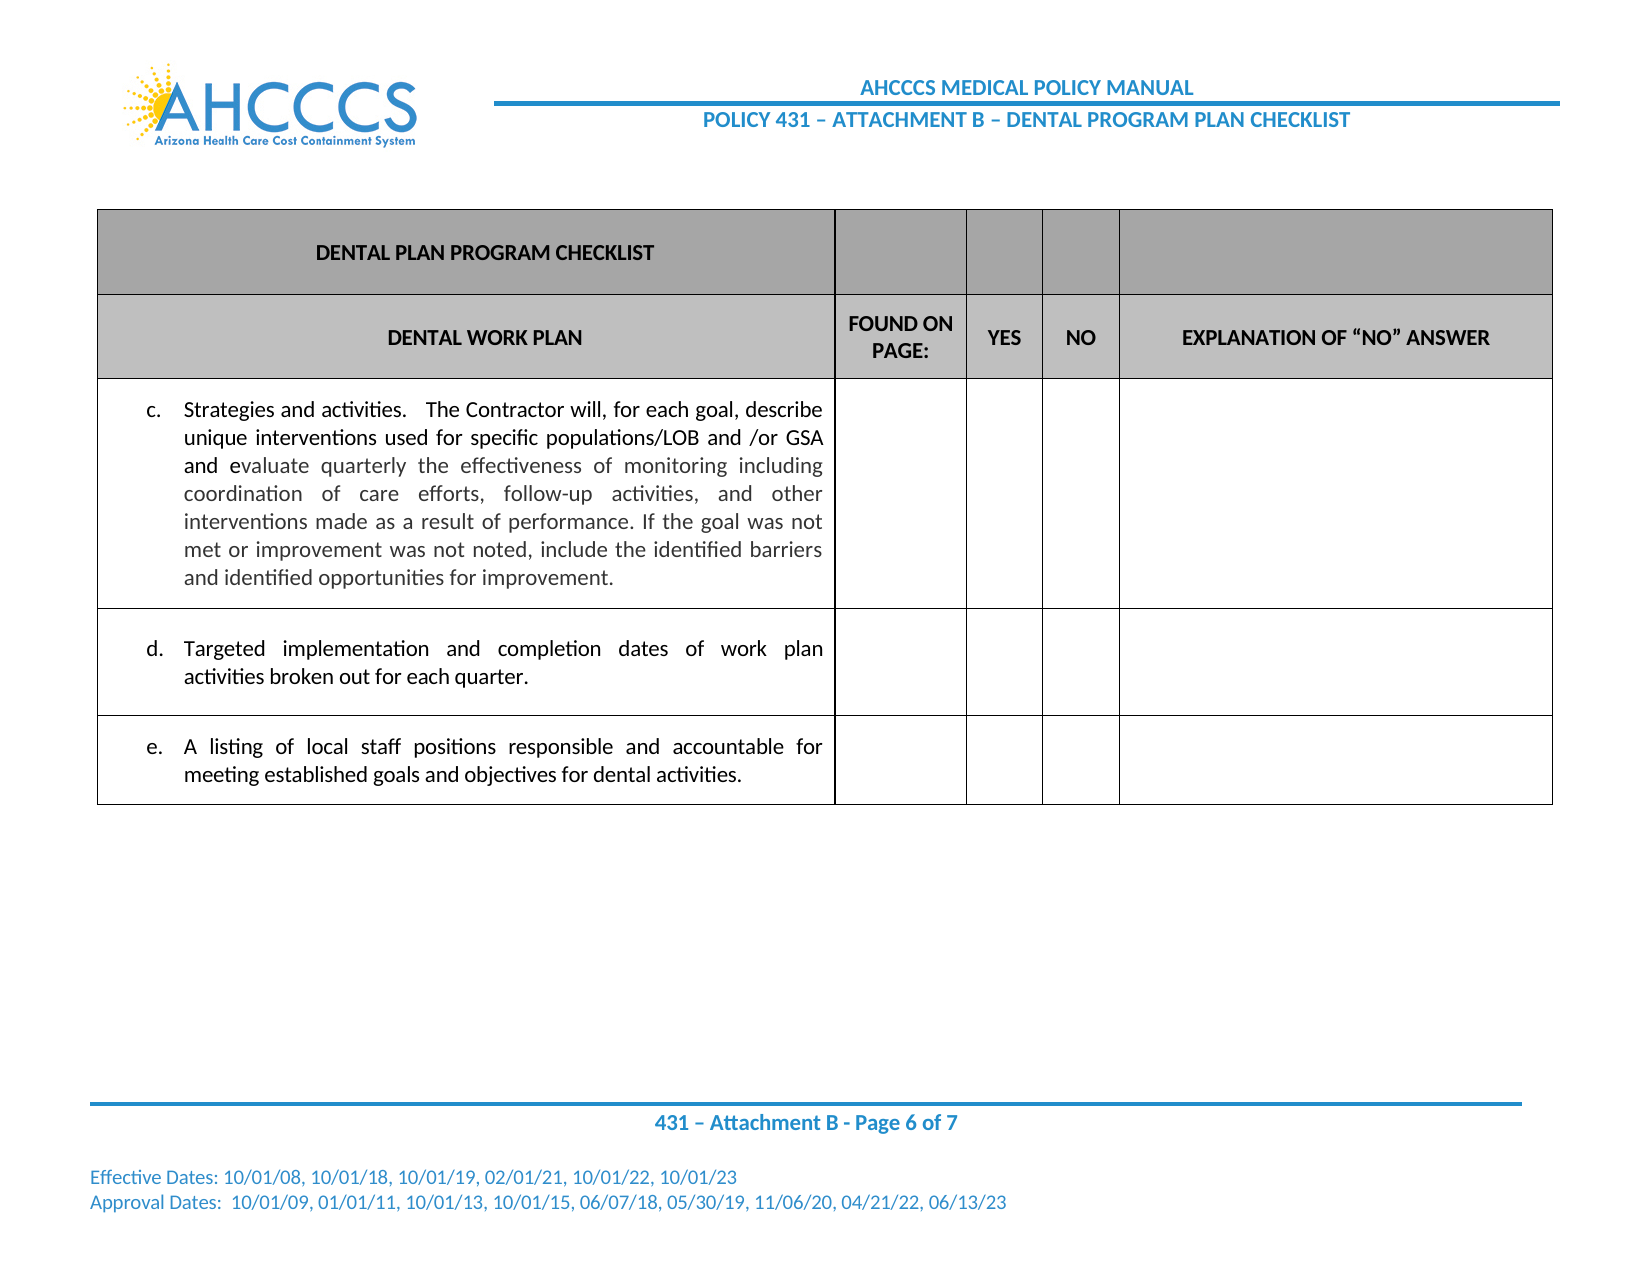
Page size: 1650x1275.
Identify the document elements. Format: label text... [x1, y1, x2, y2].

table_cell Targeted implementation and completion dates of work plan activities broken out for each quarter. [98, 609, 834, 715]
table_header [1043, 210, 1119, 294]
table_header [967, 210, 1042, 294]
table_cell Strategies and activities. The Contractor will, for each goal, describe unique interventions used for specific populations/LOB and /or GSA and evaluate quarterly the effectiveness of monitoring including coordination of care efforts, follow-up activities, and other interventions made as a result of performance. If the goal was not met or improvement was not noted, include the identified barriers and identified opportunities for improvement. [98, 379, 834, 608]
table_cell [836, 716, 966, 804]
table_cell [967, 609, 1042, 715]
table_cell [836, 379, 966, 608]
table_cell FOUND ON PAGE: [836, 295, 966, 378]
table_cell NO [1043, 295, 1119, 378]
table_cell [1120, 609, 1552, 715]
table_cell DENTAL WORK PLAN [98, 295, 834, 378]
table_cell [1043, 379, 1119, 608]
table_cell [967, 379, 1042, 608]
table_header [836, 210, 966, 294]
table_cell EXPLANATION OF “NO” ANSWER [1120, 295, 1552, 378]
table_cell [1120, 379, 1552, 608]
table_cell [836, 609, 966, 715]
table_cell [1120, 716, 1552, 804]
table_cell [1043, 716, 1119, 804]
picture [121, 60, 418, 152]
table_header [1120, 210, 1552, 294]
table_cell A listing of local staff positions responsible and accountable for meeting established goals and objectives for dental activities. [98, 716, 834, 804]
table_cell YES [967, 295, 1042, 378]
table_cell [1043, 609, 1119, 715]
table_header DENTAL PLAN PROGRAM CHECKLIST [98, 210, 834, 294]
table_cell [967, 716, 1042, 804]
